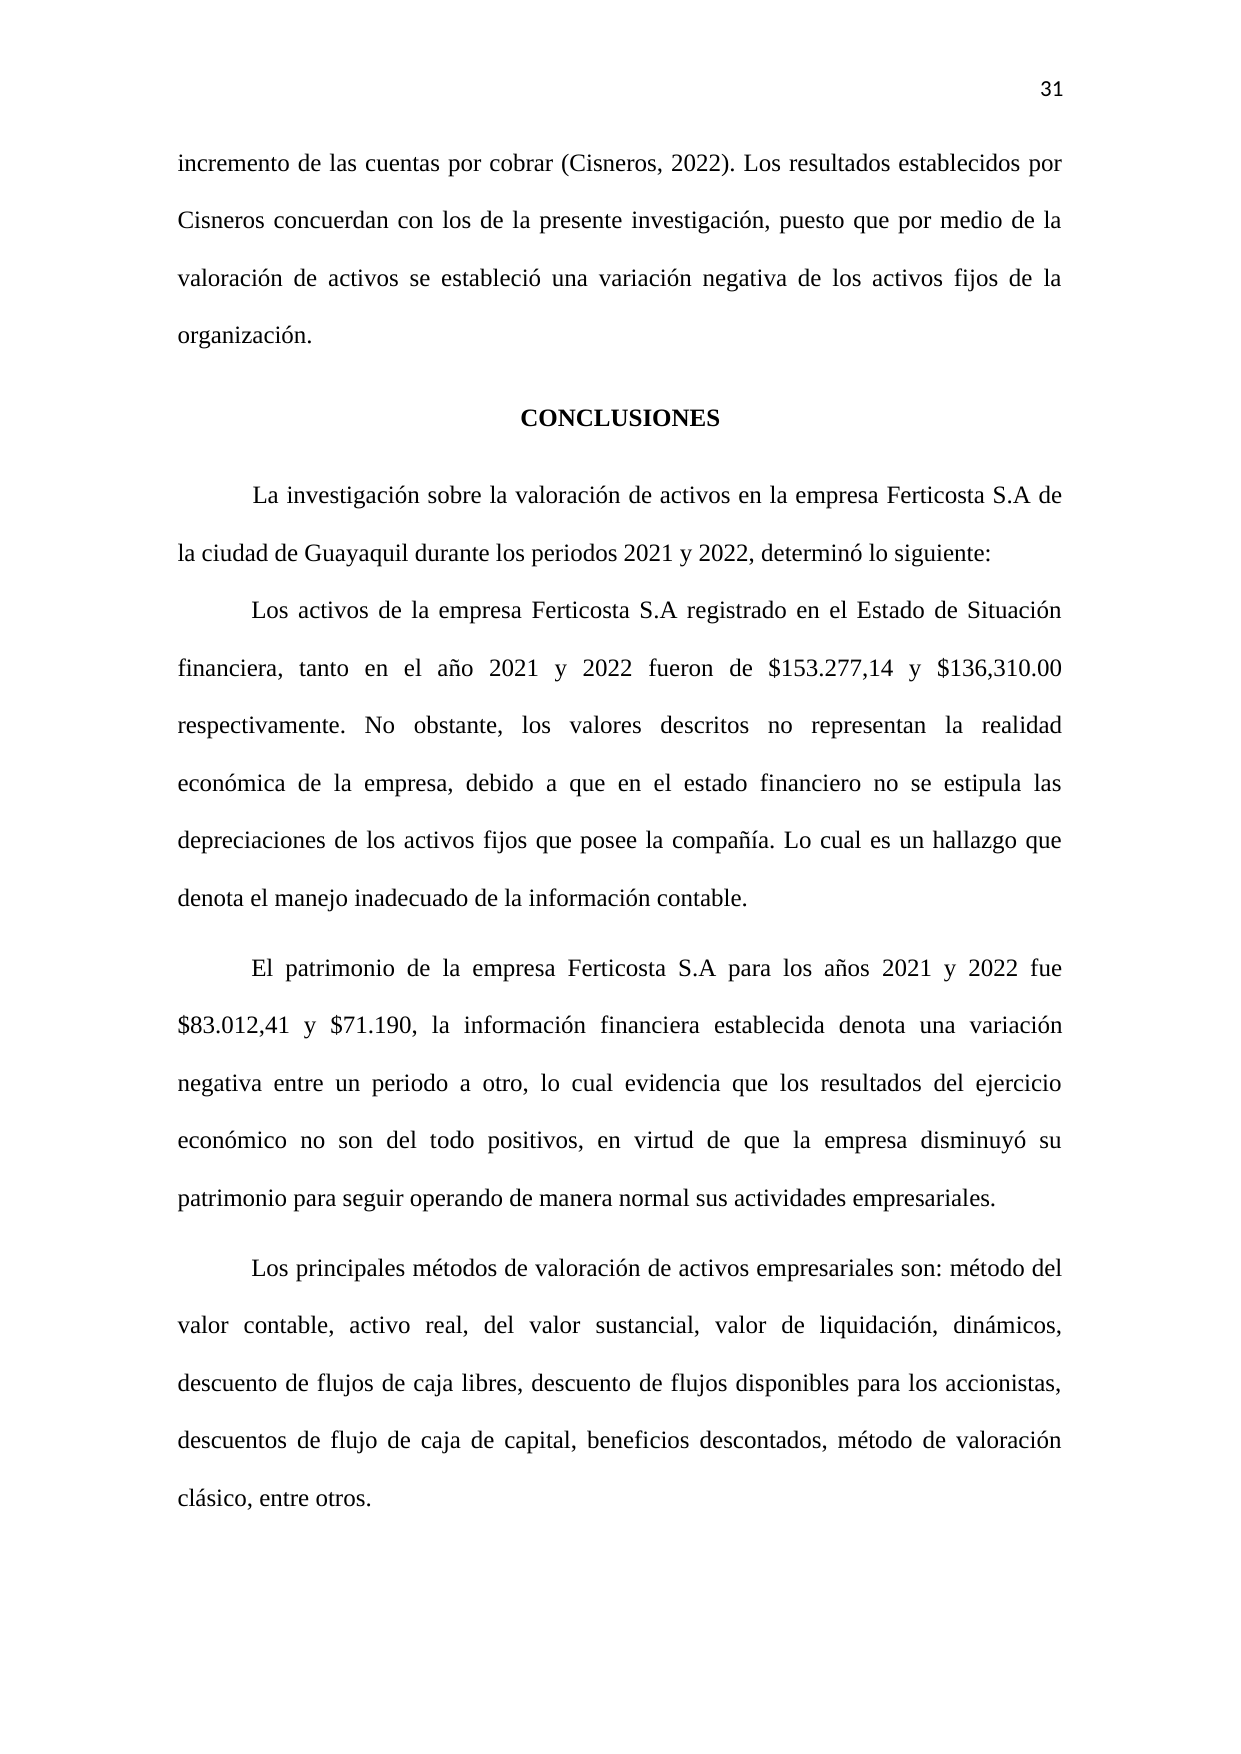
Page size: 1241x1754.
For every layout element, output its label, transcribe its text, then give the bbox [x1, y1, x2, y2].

subtitle CONCLUSIONES [177, 403, 1063, 431]
text La investigación sobre la valoración de activos en la empresa Ferticosta S.A de la ciudad de Guayaquil durante los periodos 2021 y 2022, determinó lo siguiente: [177, 481, 1063, 567]
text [177, 148, 1063, 349]
text Los principales métodos de valoración de activos empresariales son: método del valor contable, activo real, del valor sustancial, valor de liquidación, dinámicos, descuento de flujos de caja libres, descuento de flujos disponibles para los accionistas, descuentos de flujo de caja de capital, beneficios descontados, método de valoración clásico, entre otros. [177, 1253, 1063, 1512]
text El patrimonio de la empresa Ferticosta S.A para los años 2021 y 2022 fue $83.012,41 y $71.190, la información financiera establecida denota una variación negativa entre un periodo a otro, lo cual evidencia que los resultados del ejercicio económico no son del todo positivos, en virtud de que la empresa disminuyó su patrimonio para seguir operando de manera normal sus actividades empresariales. [177, 953, 1063, 1212]
text Los activos de la empresa Ferticosta S.A registrado en el Estado de Situación financiera, tanto en el año 2021 y 2022 fueron de $153.277,14 y $136,310.00 respectivamente. No obstante, los valores descritos no representan la realidad económica de la empresa, debido a que en el estado financiero no se estipula las depreciaciones de los activos fijos que posee la compañía. Lo cual es un hallazgo que denota el manejo inadecuado de la información contable. [177, 596, 1063, 912]
